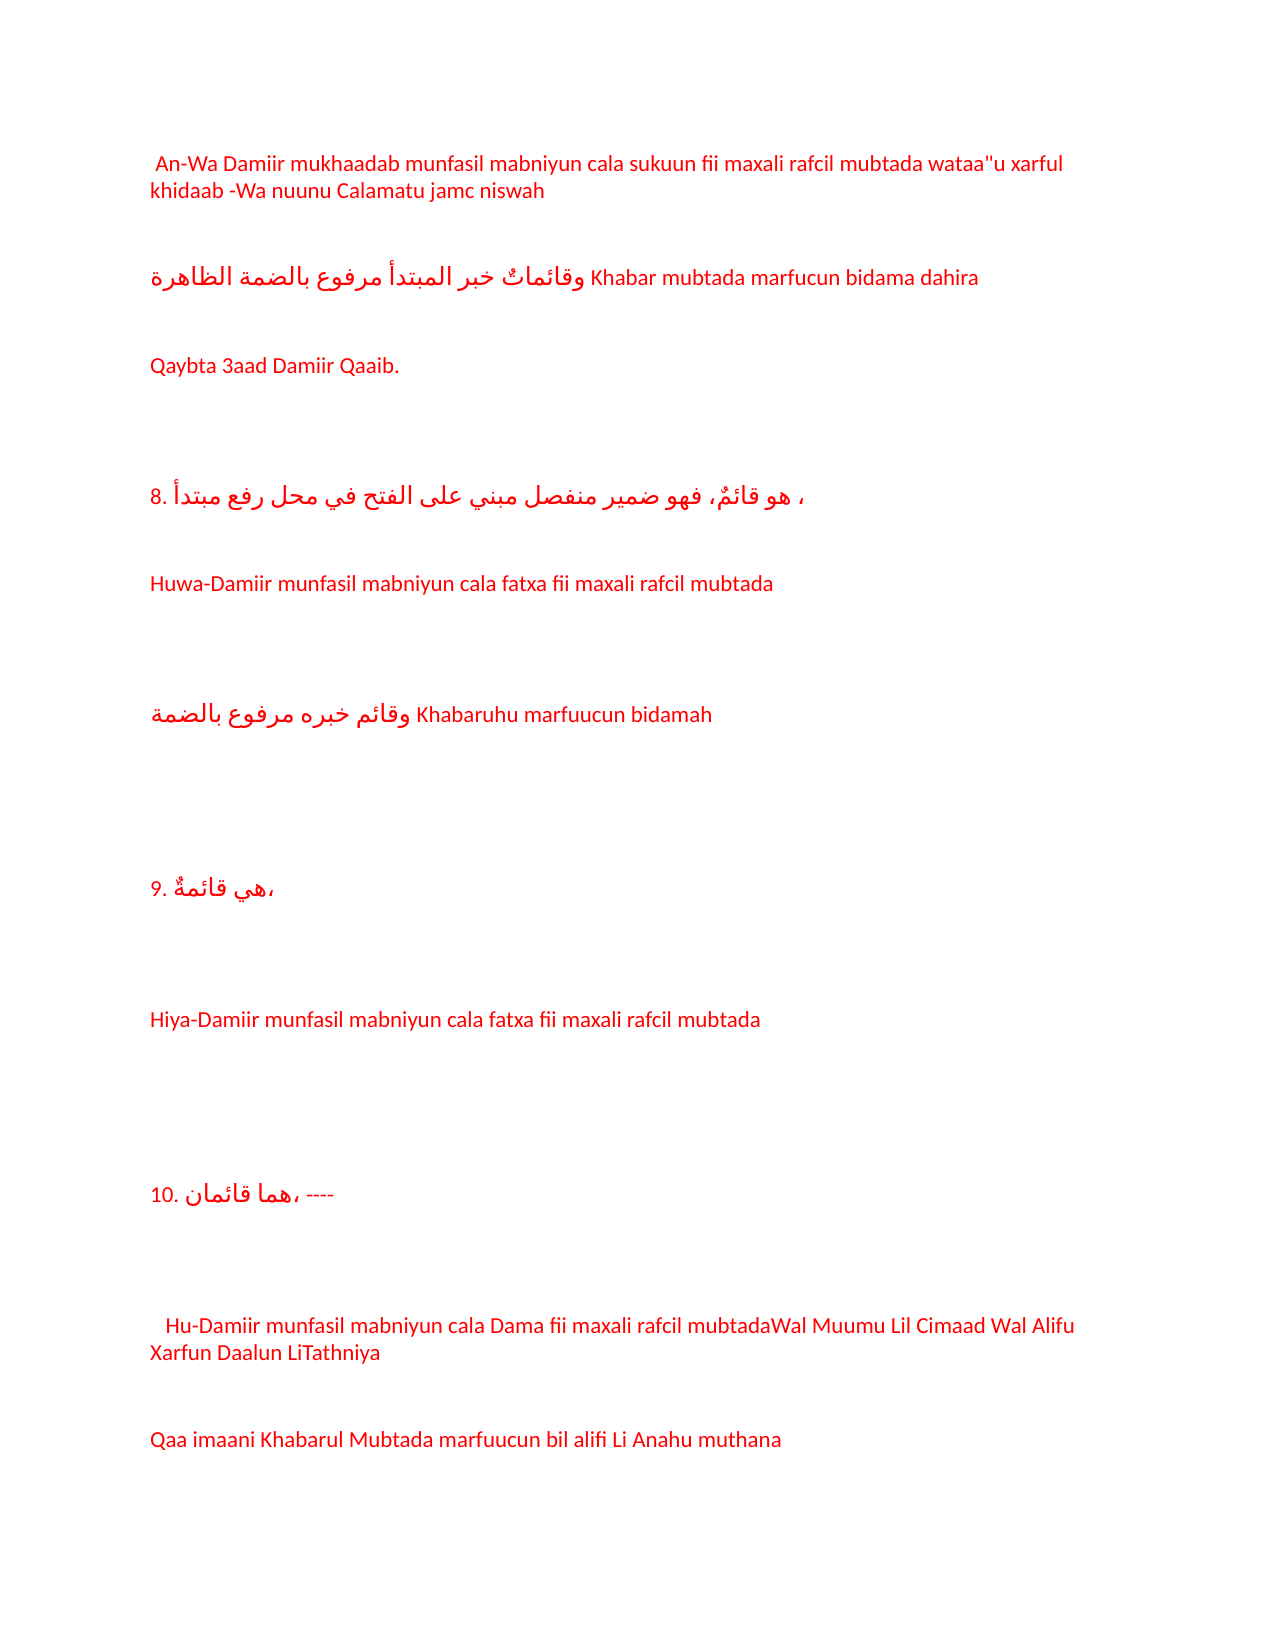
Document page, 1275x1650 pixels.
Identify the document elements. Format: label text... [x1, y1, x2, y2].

text 8. هو قائمٌ، فهو ضمير منفصل مبني على الفتح في محل رفع مبتدأ ، [150, 482, 1125, 509]
text وقائم خبره مرفوع بالضمة Khabaruhu marfuucun bidamah [150, 701, 1125, 728]
text Qaybta 3aad Damiir Qaaib. [150, 352, 1125, 378]
text Hiya-Damiir munfasil mabniyun cala fatxa fii maxali rafcil mubtada [150, 1006, 1125, 1033]
text Hu-Damiir munfasil mabniyun cala Dama fii maxali rafcil mubtadaWal Muumu Lil Cimaad Wal Alifu Xarfun Daalun LiTathniya [150, 1312, 1125, 1366]
text An-Wa Damiir mukhaadab munfasil mabniyun cala sukuun fii maxali rafcil mubtada wataa"u xarful khidaab -Wa nuunu Calamatu jamc niswah [150, 150, 1125, 204]
text وقائماتٌ خبر المبتدأ مرفوع بالضمة الظاهرة Khabar mubtada marfucun bidama dahira [150, 264, 1125, 291]
text Huwa-Damiir munfasil mabniyun cala fatxa fii maxali rafcil mubtada [150, 570, 1125, 597]
text 9. هي قائمةٌ، [150, 875, 1125, 902]
text Qaa imaani Khabarul Mubtada marfuucun bil alifi Li Anahu muthana [150, 1426, 1125, 1453]
text 10. هما قائمان، ---- [150, 1181, 1125, 1208]
